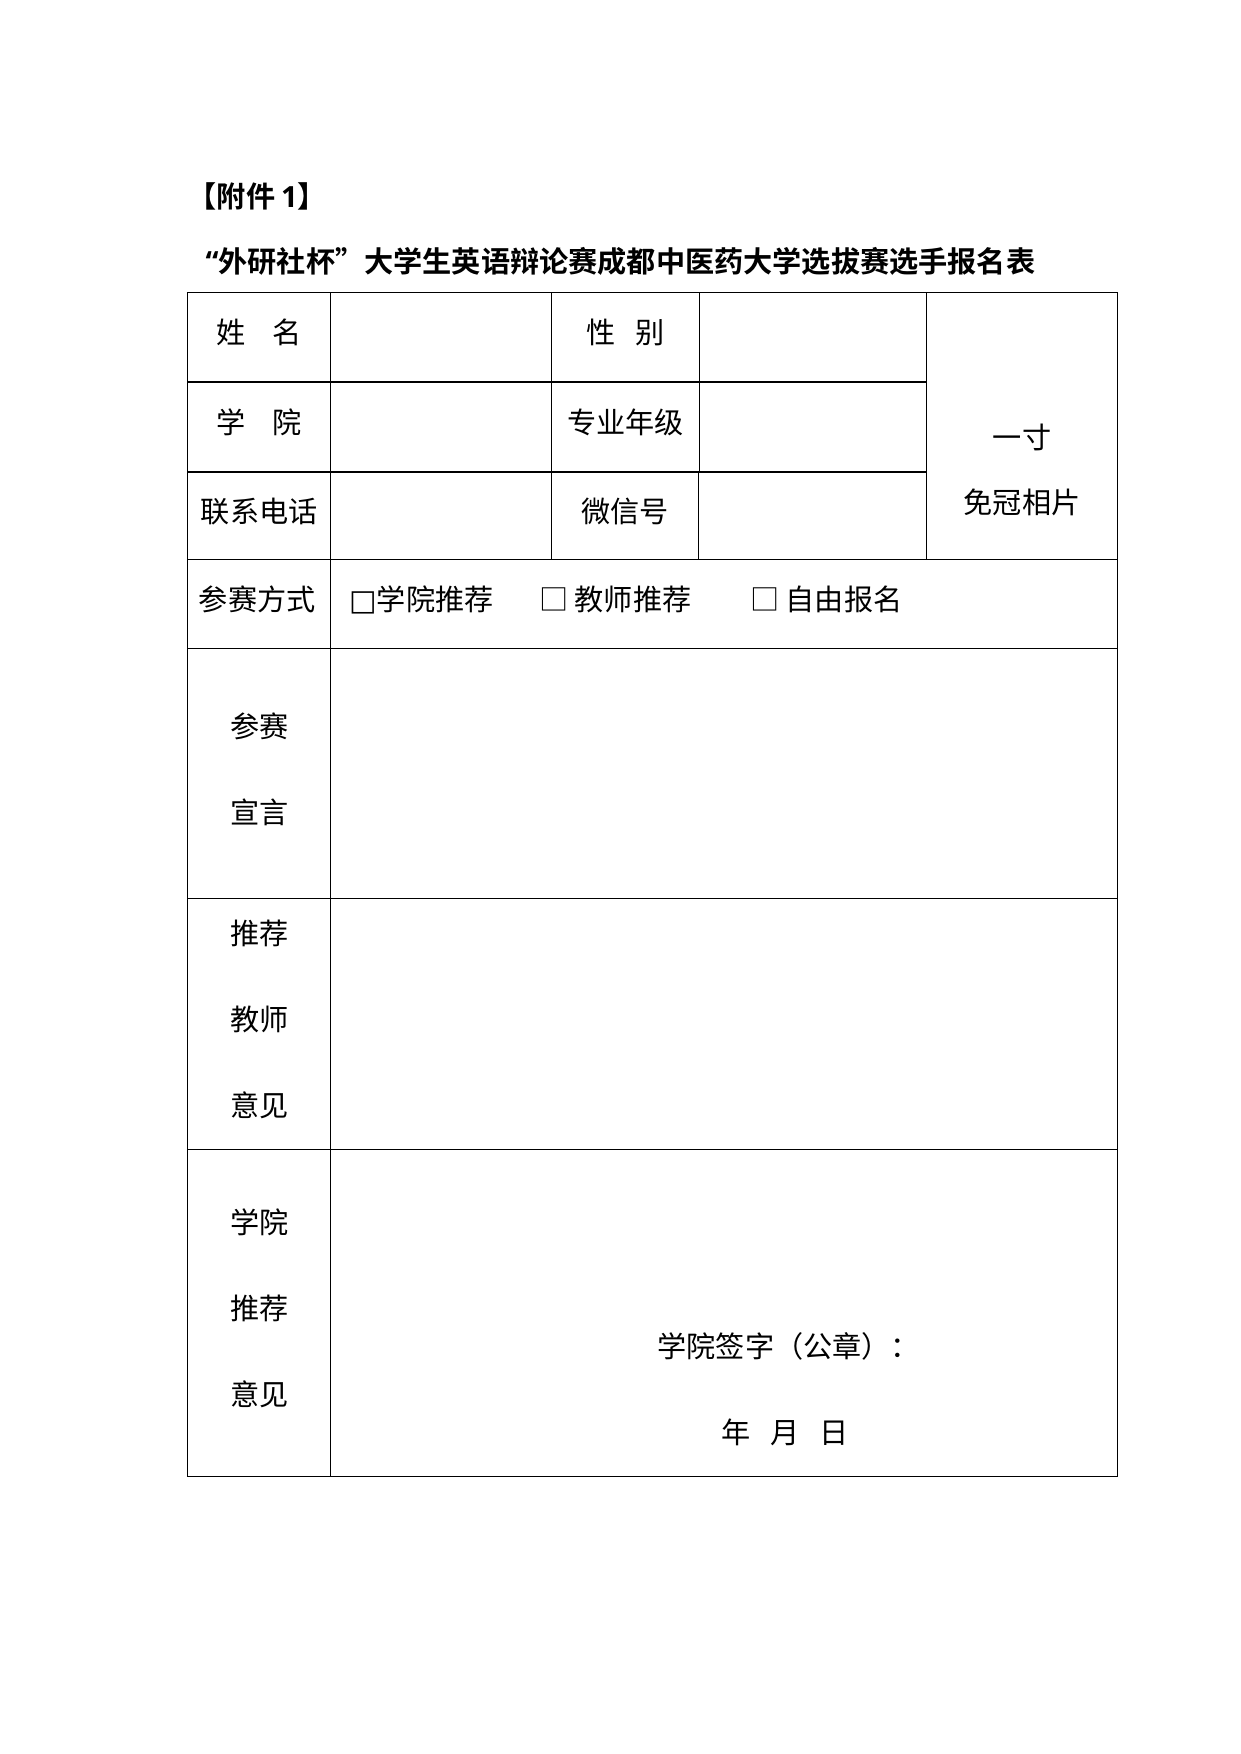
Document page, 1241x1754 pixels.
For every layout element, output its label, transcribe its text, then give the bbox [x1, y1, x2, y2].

table_cell [699, 473, 926, 559]
table_cell □学院推荐 □ 教师推荐 □ 自由报名 [331, 560, 1117, 648]
table_cell 推荐 教师 意见 [188, 899, 330, 1149]
table_cell 参赛 宣言 [188, 649, 330, 898]
table_cell [331, 383, 551, 471]
table_cell [700, 383, 926, 471]
table_header [331, 293, 551, 381]
table_header 性 别 [552, 293, 699, 381]
table_cell [331, 649, 1117, 898]
text “外研社杯”大学生英语辩论赛成都中医药大学选拔赛选手报名表 [187, 227, 1053, 292]
table_cell 参赛方式 [188, 560, 330, 648]
table_cell 学 院 [188, 383, 330, 471]
table_cell 联系电话 [188, 473, 330, 559]
table_cell 学院 推荐 意见 [188, 1150, 330, 1476]
table_cell 微信号 [552, 473, 698, 559]
table_header 姓 名 [188, 293, 330, 381]
table_cell [331, 899, 1117, 1149]
table_cell 专业年级 [552, 383, 699, 471]
table_header [700, 293, 926, 381]
table_header 一寸 免冠相片 [927, 293, 1117, 559]
table_cell [331, 473, 551, 559]
text 【附件1】 [187, 162, 1053, 227]
table_cell 学院签字（公章）： 年 月 日 [331, 1150, 1117, 1476]
